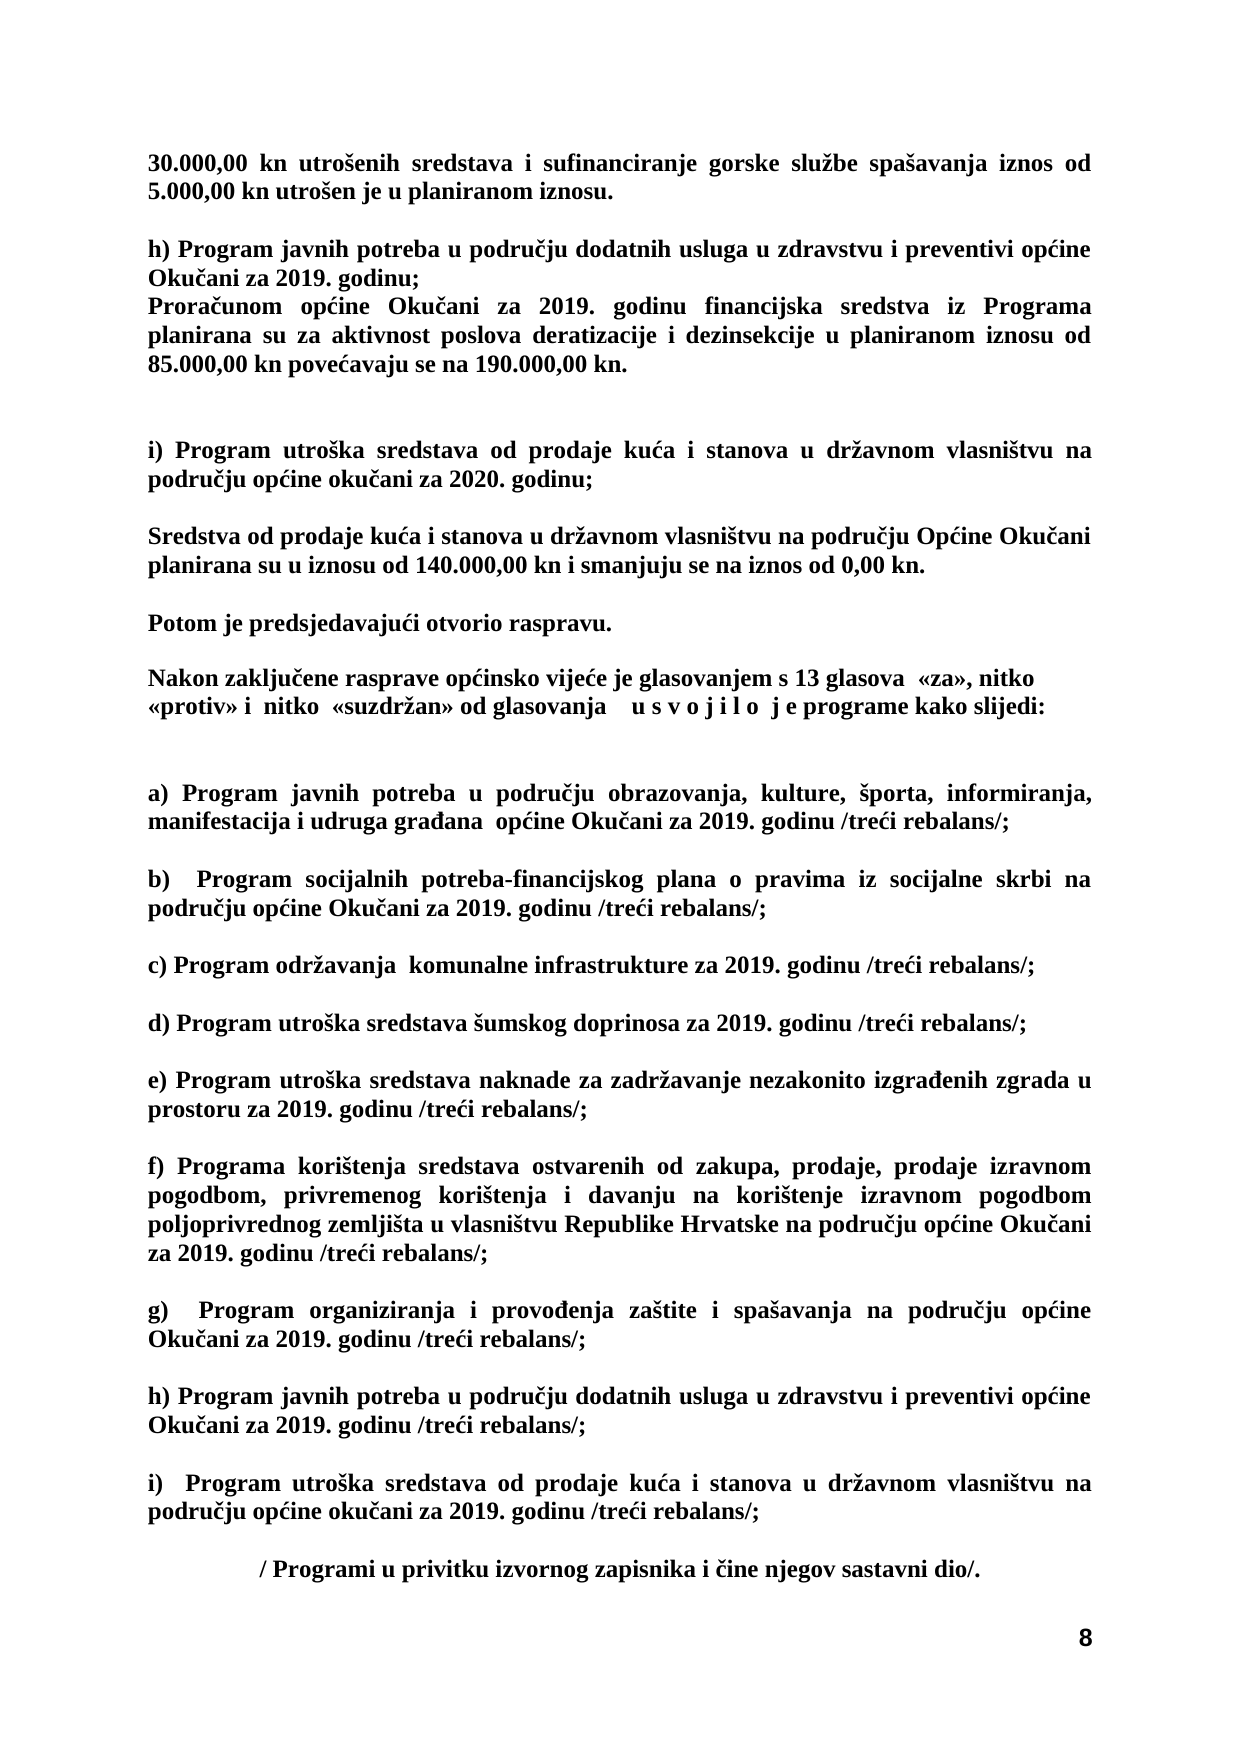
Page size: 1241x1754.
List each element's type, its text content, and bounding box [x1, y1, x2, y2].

text c) Program održavanja komunalne infrastrukture za 2019. godinu /treći rebalans/; [148, 950, 1093, 979]
text e) Program utroška sredstava naknade za zadržavanje nezakonito izgrađenih zgrada u prostoru za 2019. godinu /treći rebalans/; [148, 1065, 1093, 1123]
text g) Program organiziranja i provođenja zaštite i spašavanja na području općine Okučani za 2019. godinu /treći rebalans/; [148, 1295, 1093, 1353]
text i) Program utroška sredstava od prodaje kuća i stanova u državnom vlasništvu na području općine okučani za 2020. godinu; [148, 435, 1093, 493]
text Nakon zaključene rasprave općinsko vijeće je glasovanjem s 13 glasova «za», nitko «protiv» i nitko «suzdržan» od glasovanja u s v o j i l o j e programe kako slijedi: [148, 663, 1093, 720]
text Potom je predsjedavajući otvorio raspravu. [148, 608, 1093, 636]
text Sredstva od prodaje kuća i stanova u državnom vlasništvu na području Općine Okučani planirana su u iznosu od 140.000,00 kn i smanjuju se na iznos od 0,00 kn. [148, 521, 1093, 579]
text h) Program javnih potreba u području dodatnih usluga u zdravstvu i preventivi općine Okučani za 2019. godinu /treći rebalans/; [148, 1381, 1093, 1439]
text Proračunom općine Okučani za 2019. godinu financijska sredstva iz Programa planirana su za aktivnost poslova deratizacije i dezinsekcije u planiranom iznosu od 85.000,00 kn povećavaju se na 190.000,00 kn. [148, 291, 1093, 378]
text h) Program javnih potreba u području dodatnih usluga u zdravstvu i preventivi općine Okučani za 2019. godinu; [148, 234, 1093, 291]
text a) Program javnih potreba u području obrazovanja, kulture, športa, informiranja, manifestacija i udruga građana općine Okučani za 2019. godinu /treći rebalans/; [148, 778, 1093, 835]
text b) Program socijalnih potreba-financijskog plana o pravima iz socijalne skrbi na području općine Okučani za 2019. godinu /treći rebalans/; [148, 864, 1093, 921]
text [148, 148, 1093, 205]
text d) Program utroška sredstava šumskog doprinosa za 2019. godinu /treći rebalans/; [148, 1008, 1093, 1036]
text i) Program utroška sredstava od prodaje kuća i stanova u državnom vlasništvu na području općine okučani za 2019. godinu /treći rebalans/; [148, 1468, 1093, 1525]
text f) Programa korištenja sredstava ostvarenih od zakupa, prodaje, prodaje izravnom pogodbom, privremenog korištenja i davanju na korištenje izravnom pogodbom poljoprivrednog zemljišta u vlasništvu Republike Hrvatske na području općine Okučani za 2019. godinu /treći rebalans/; [148, 1151, 1093, 1266]
text / Programi u privitku izvornog zapisnika i čine njegov sastavni dio/. [148, 1554, 1093, 1583]
